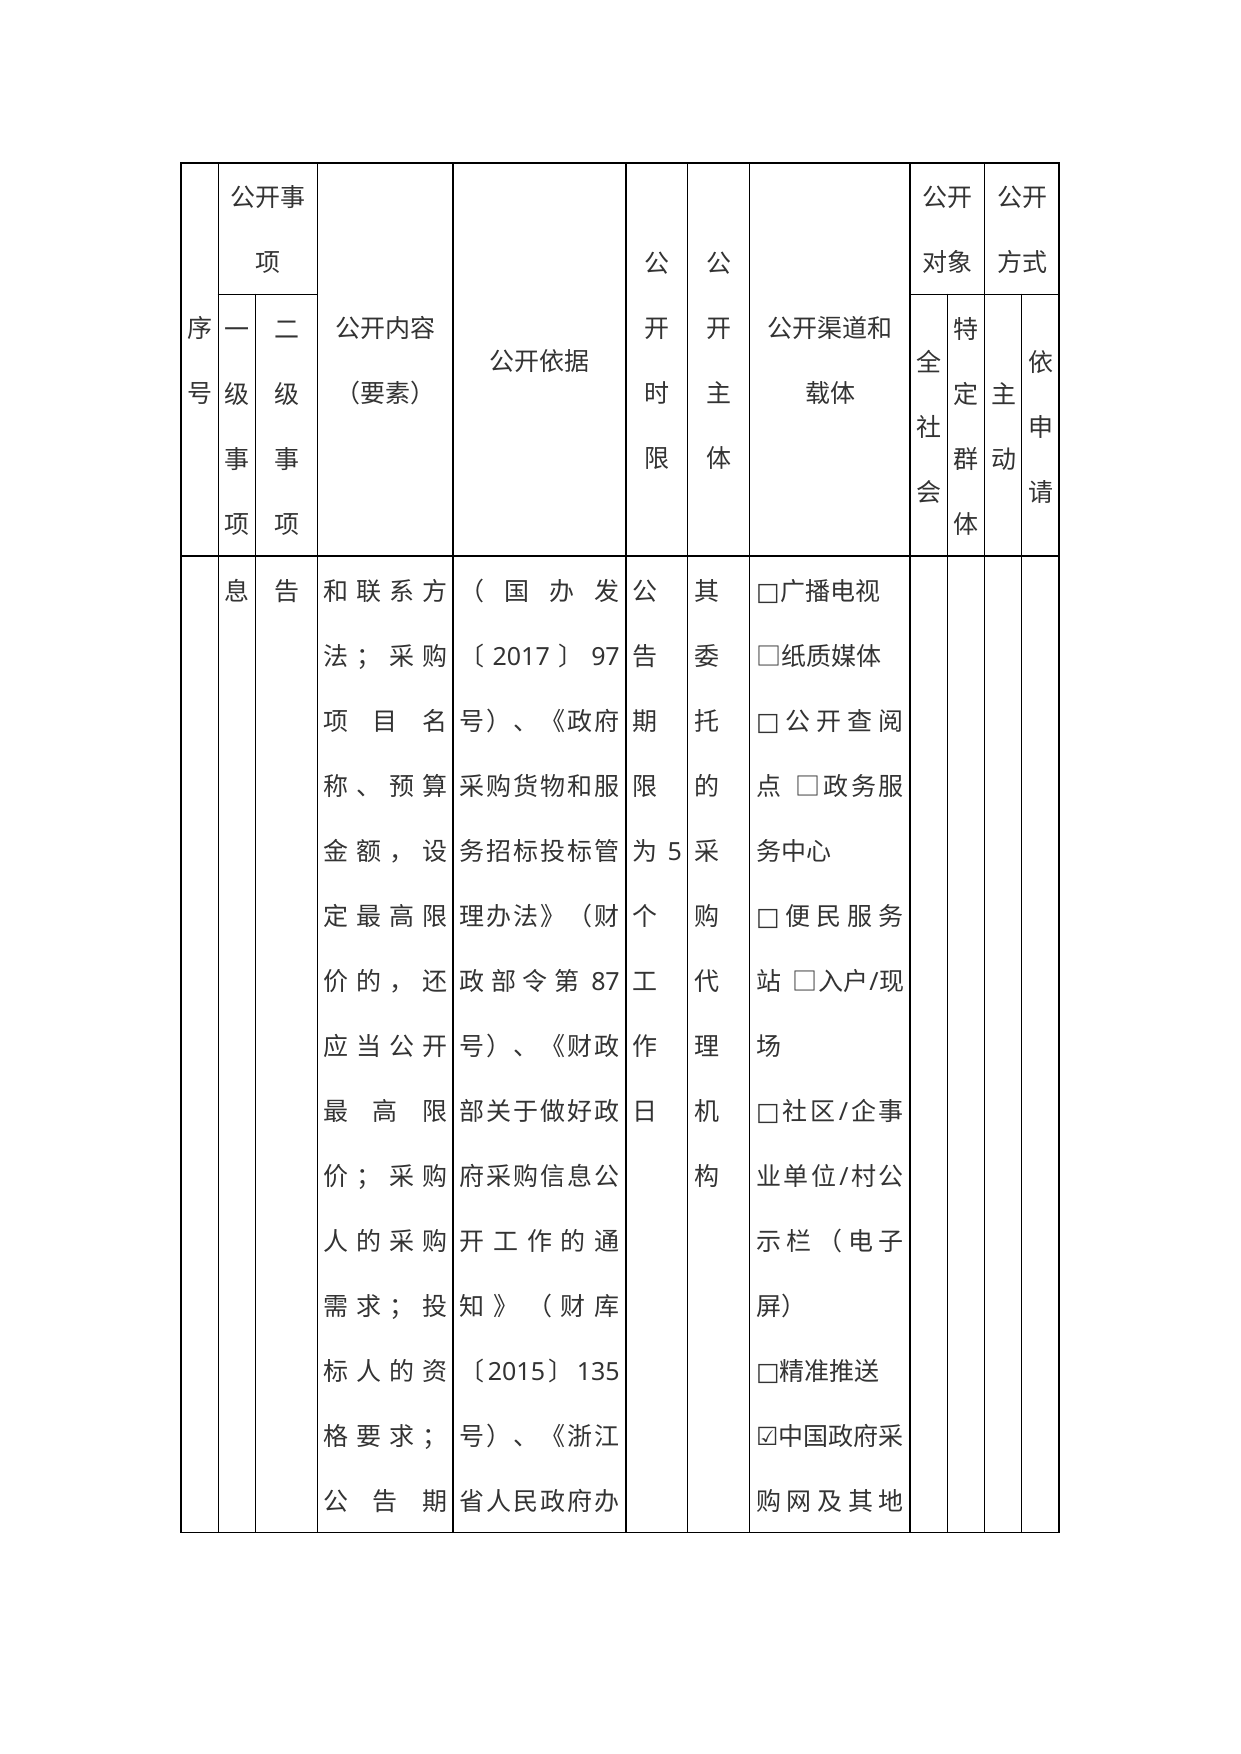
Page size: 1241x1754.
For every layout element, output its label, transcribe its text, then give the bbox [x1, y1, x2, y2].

table_cell 19 [182, 557, 218, 1532]
table_header 序号 [182, 164, 218, 555]
table_cell 特定群体 [948, 295, 984, 555]
table_cell √ [985, 557, 1021, 1532]
table_header 公开方式 [985, 164, 1058, 293]
table_cell 一级事项 [219, 295, 255, 555]
table_header 公开事项 [219, 164, 317, 293]
table_header 公开依据 [454, 164, 625, 555]
table_cell 《国务院办公厅关于推进公共资源配置领域政府信息公开的意见》（国办发〔2017〕97号）、《政府采购货物和服务招标投标管理办法》（财政部令第87号）、《财政部关于做好政府采购信息公开工作的通知》（财库〔2015〕135号）、《浙江省人民政府办公厅关于推进公共资源配置领域政府信息公开工作的实施意见》（浙政办发〔2019〕8号） [454, 557, 625, 1532]
table_header 公开内容 （要素） [318, 164, 452, 555]
table_cell [1022, 557, 1058, 1532]
table_cell 全社会 [911, 295, 947, 555]
table_cell 主动 [985, 295, 1021, 555]
table_cell 政府采购信息 [219, 557, 255, 1532]
table_cell 二级事项 [256, 295, 317, 555]
table_header 公开时限 [627, 164, 687, 555]
table_header 公开渠道和载体 [750, 164, 909, 555]
table_cell 及时公开，公告期限为5个工作日 [627, 557, 687, 1532]
table_cell [948, 557, 984, 1532]
table_cell 资格预审公告 [256, 557, 317, 1532]
table_cell 采购人及其委托的采购代理机构的名称、地址和联系方法；采购项目名称、预算金额，设定最高限价的，还应当公开最高限价；采购人的采购需求；投标人的资格要求；公告期限；获取资格预审文件的时间期限、地点、方式；提交资格预审申请文件的截止时间、地点及资格预审日期；采购项目联系人姓名和电话。 [318, 557, 452, 1532]
table_cell □政府网站 □政府公报 □两微一端 □发布会听证会 □广播电视 □纸质媒体 □公开查阅点 □政务服务中心 □便民服务站 □入户/现场 □社区/企事业单位/村公示栏（电子屏） □精准推送 ☑中国政府采购网及其地方分网 ☑省级（含计划单列市）财政部门指定的媒体 □《中国财经报》（《中国政府采购报》） □《中国政府采购杂志》 □《中国财政杂志》 ☑公共资源交易平台 [750, 557, 909, 1532]
table_header 公开对象 [911, 164, 984, 293]
table_cell 依申请 [1022, 295, 1058, 555]
table_cell 采购人或者其委托的采购代理机构 [688, 557, 749, 1532]
table_header 公开 主体 [688, 164, 749, 555]
table_cell √ [911, 557, 947, 1532]
